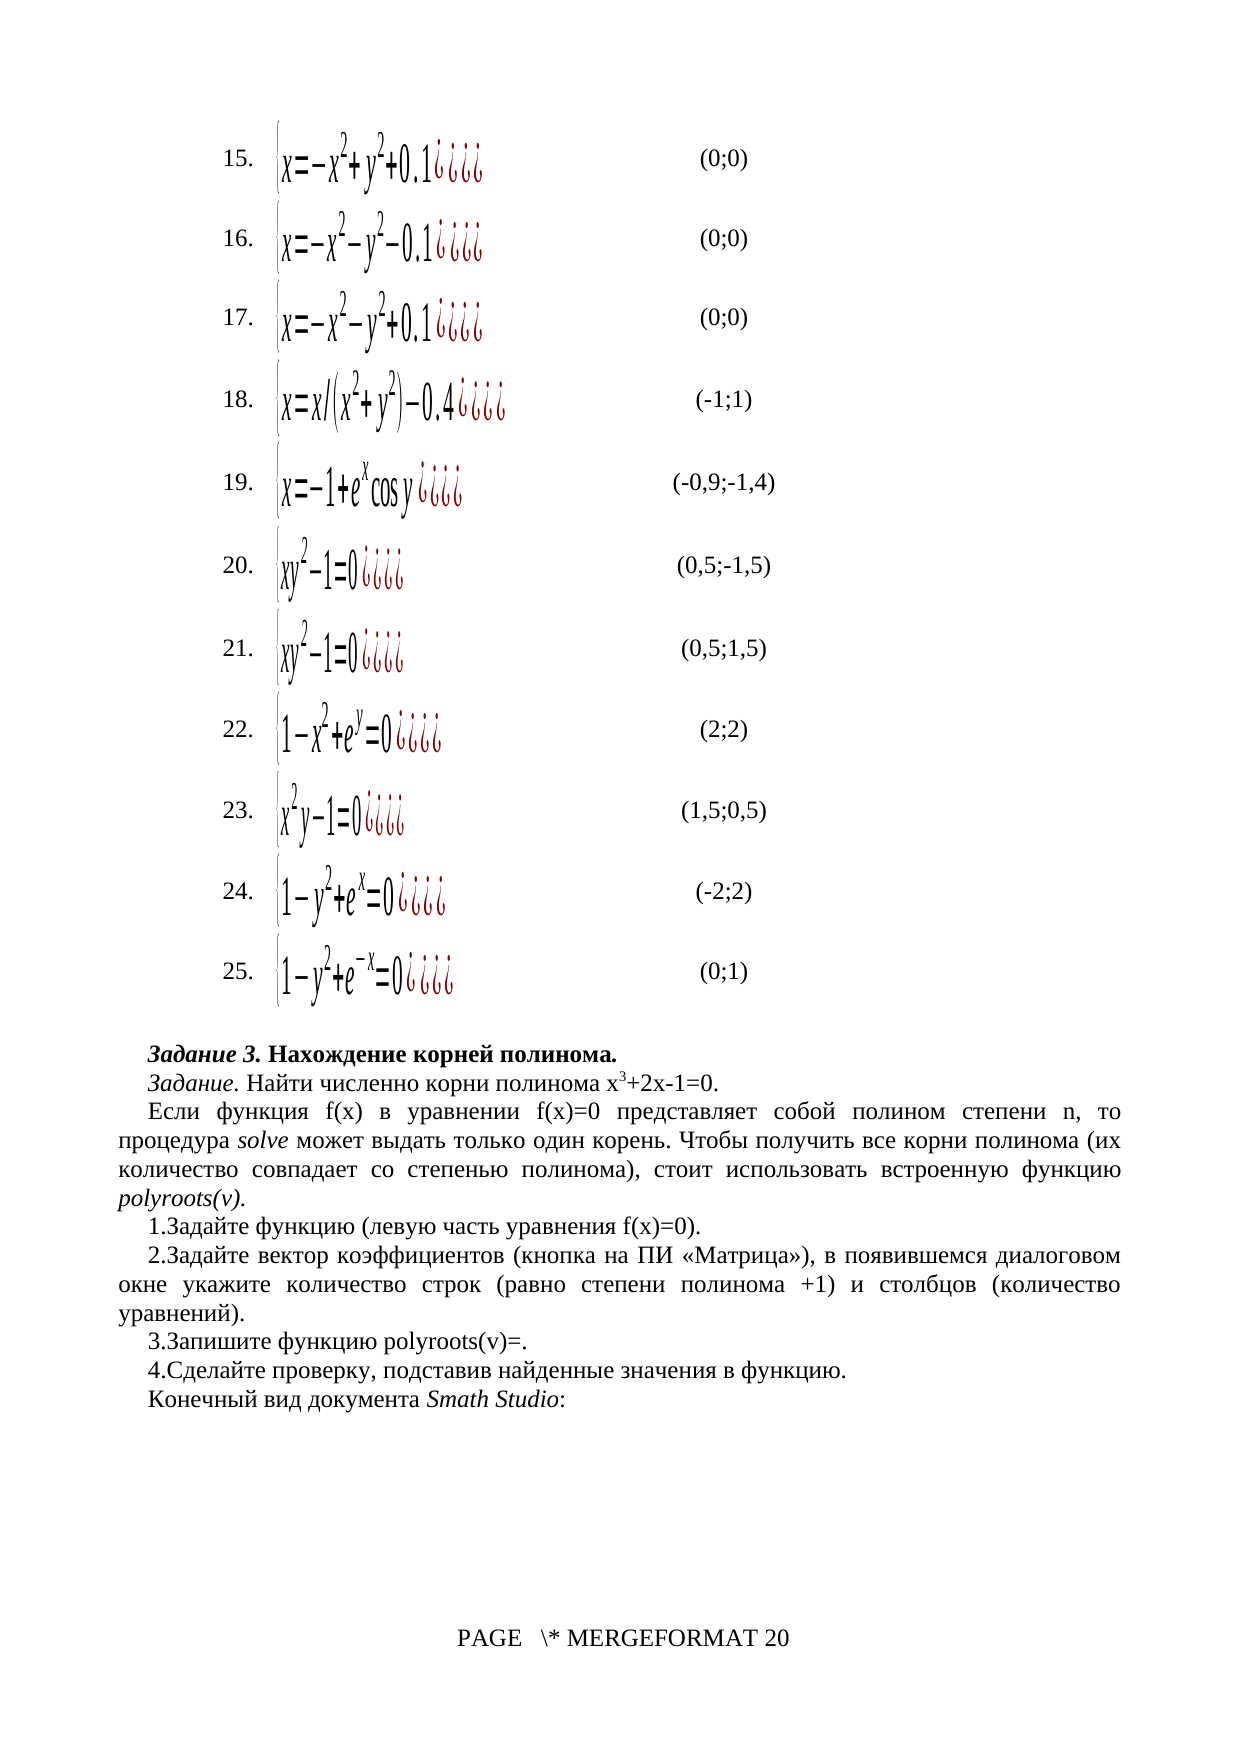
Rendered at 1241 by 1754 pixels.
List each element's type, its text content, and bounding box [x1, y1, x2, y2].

text 3.Запишите функцию polyroots(v)=. [118, 1326, 1122, 1355]
table_cell 18. [118, 357, 265, 439]
table_cell 17. [118, 277, 265, 357]
text 2.Задайте вектор коэффициентов (кнопка на ПИ «Матрица»), в появившемся диалоговом окне укажите количество строк (равно степени полинома +1) и столбцов (количество уравнений). [118, 1240, 1122, 1326]
text 1.Задайте функцию (левую часть уравнения f(x)=0). [118, 1211, 1122, 1240]
table_cell (0;0) [637, 198, 811, 277]
table_cell (-0,9;-1,4) [637, 440, 811, 523]
table_cell [265, 198, 637, 277]
table_cell (0,5;-1,5) [637, 523, 811, 606]
text Конечный вид документа Smath Studio: [118, 1384, 1122, 1413]
table_cell [265, 768, 637, 851]
table_cell 16. [118, 198, 265, 277]
text Задание. Найти численно корни полинома x3+2x-1=0. [118, 1068, 1122, 1096]
table_cell [265, 606, 637, 689]
table_cell 19. [118, 440, 265, 523]
table_cell [265, 689, 637, 768]
table_cell (-1;1) [637, 357, 811, 439]
table_cell [265, 357, 637, 439]
table_cell [265, 118, 637, 198]
table_cell 21. [118, 606, 265, 689]
text Если функция f(x) в уравнении f(x)=0 представляет собой полином степени n, то процедура solve может выдать только один корень. Чтобы получить все корни полинома (их количество совпадает со степенью полинома), стоит использовать встроенную функцию polyroots(v). [118, 1096, 1122, 1211]
table_cell 22. [118, 689, 265, 768]
table_cell 15. [118, 118, 265, 198]
table_cell [265, 277, 637, 357]
table_cell 25. [118, 931, 265, 1010]
table_cell 24. [118, 851, 265, 931]
table_cell (0;0) [637, 277, 811, 357]
table_cell (-2;2) [637, 851, 811, 931]
table_cell (0;1) [637, 931, 811, 1010]
table_cell 23. [118, 768, 265, 851]
table_cell (1,5;0,5) [637, 768, 811, 851]
table_cell [265, 440, 637, 523]
table_cell (0,5;1,5) [637, 606, 811, 689]
text 4.Сделайте проверку, подставив найденные значения в функцию. [118, 1355, 1122, 1384]
text Задание 3. Нахождение корней полинома. [118, 1039, 1122, 1068]
table_cell [265, 931, 637, 1010]
table_cell 20. [118, 523, 265, 606]
table_cell (2;2) [637, 689, 811, 768]
table_cell [265, 851, 637, 931]
table_cell [265, 523, 637, 606]
table_cell (0;0) [637, 118, 811, 198]
